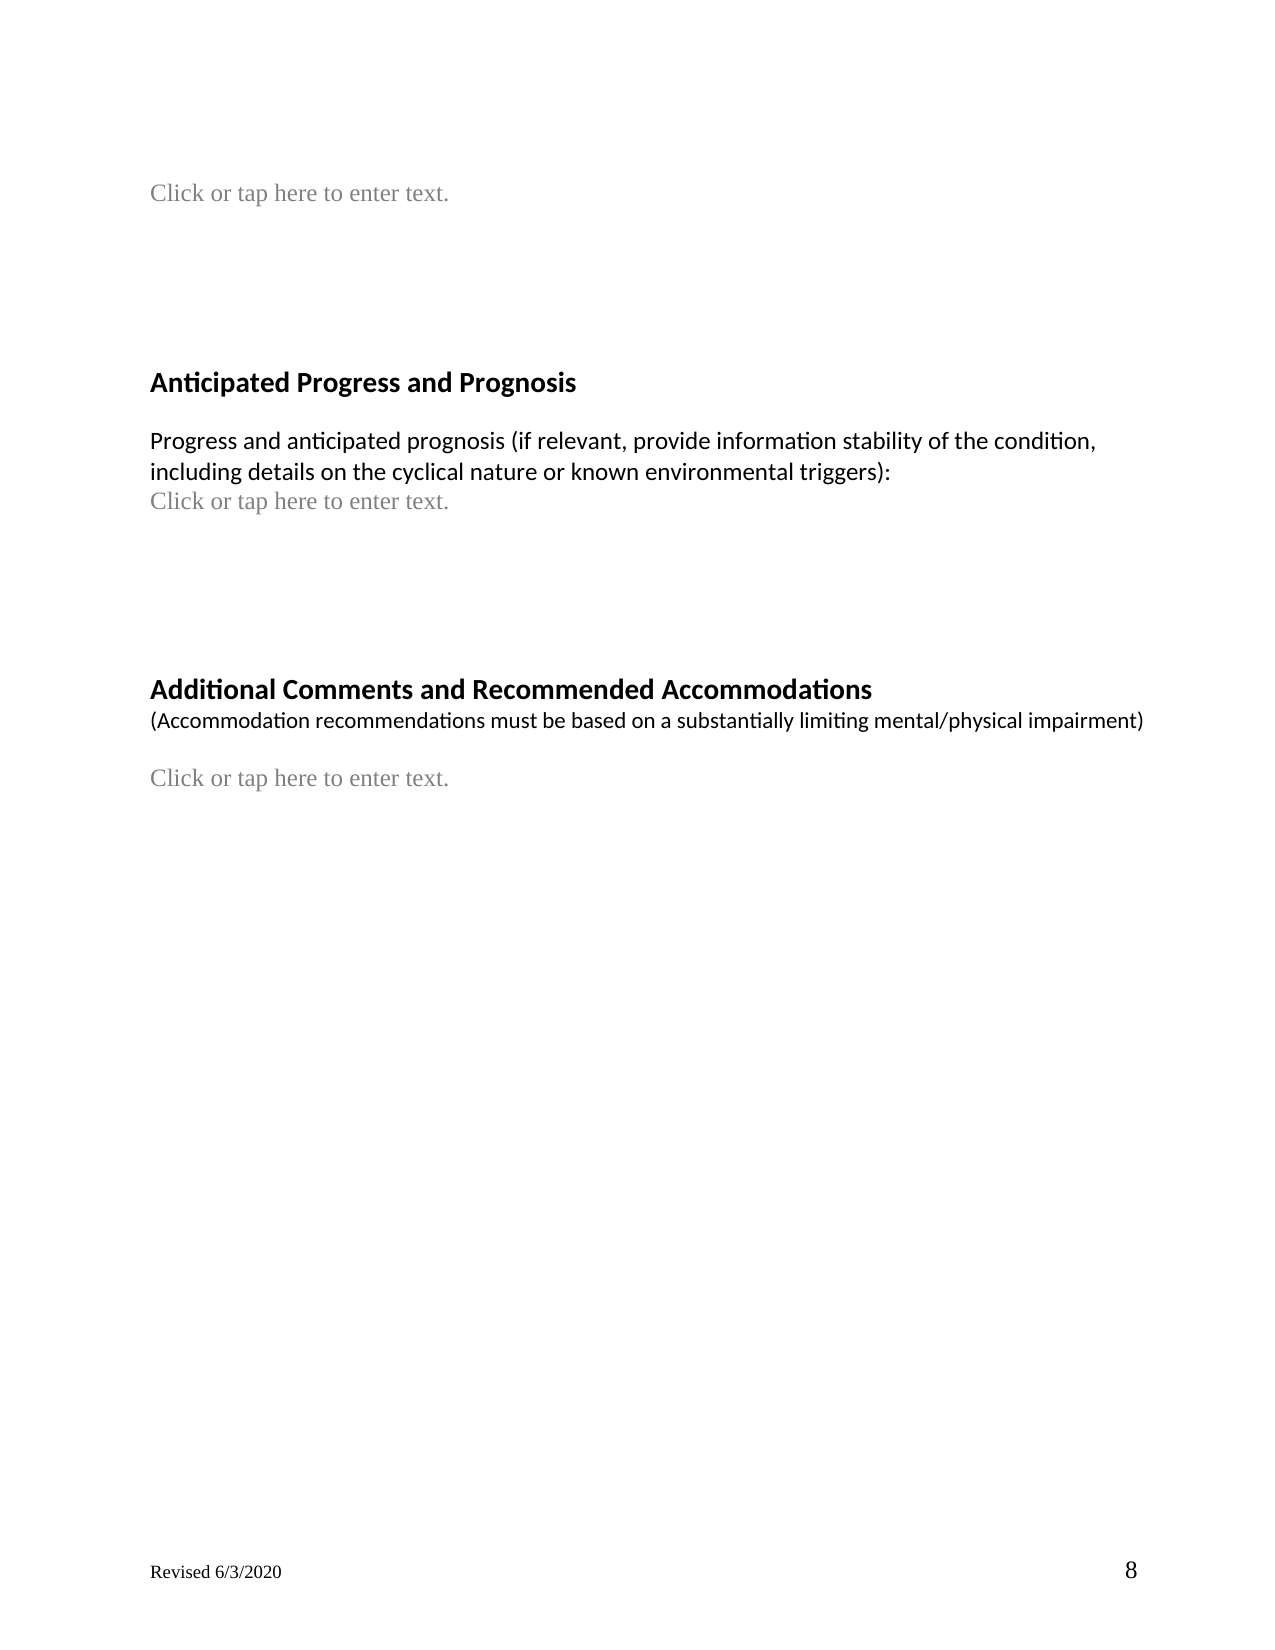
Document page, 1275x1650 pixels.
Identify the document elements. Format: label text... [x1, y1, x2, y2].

text (Accommodation recommendations must be based on a substantially limiting mental/physical impairment) [150, 707, 1162, 734]
text Anticipated Progress and Prognosis [150, 364, 1162, 400]
text Progress and anticipated prognosis (if relevant, provide information stability of the condition, including details on the cyclical nature or known environmental triggers): [150, 425, 1162, 486]
text Additional Comments and Recommended Accommodations [150, 671, 1162, 707]
